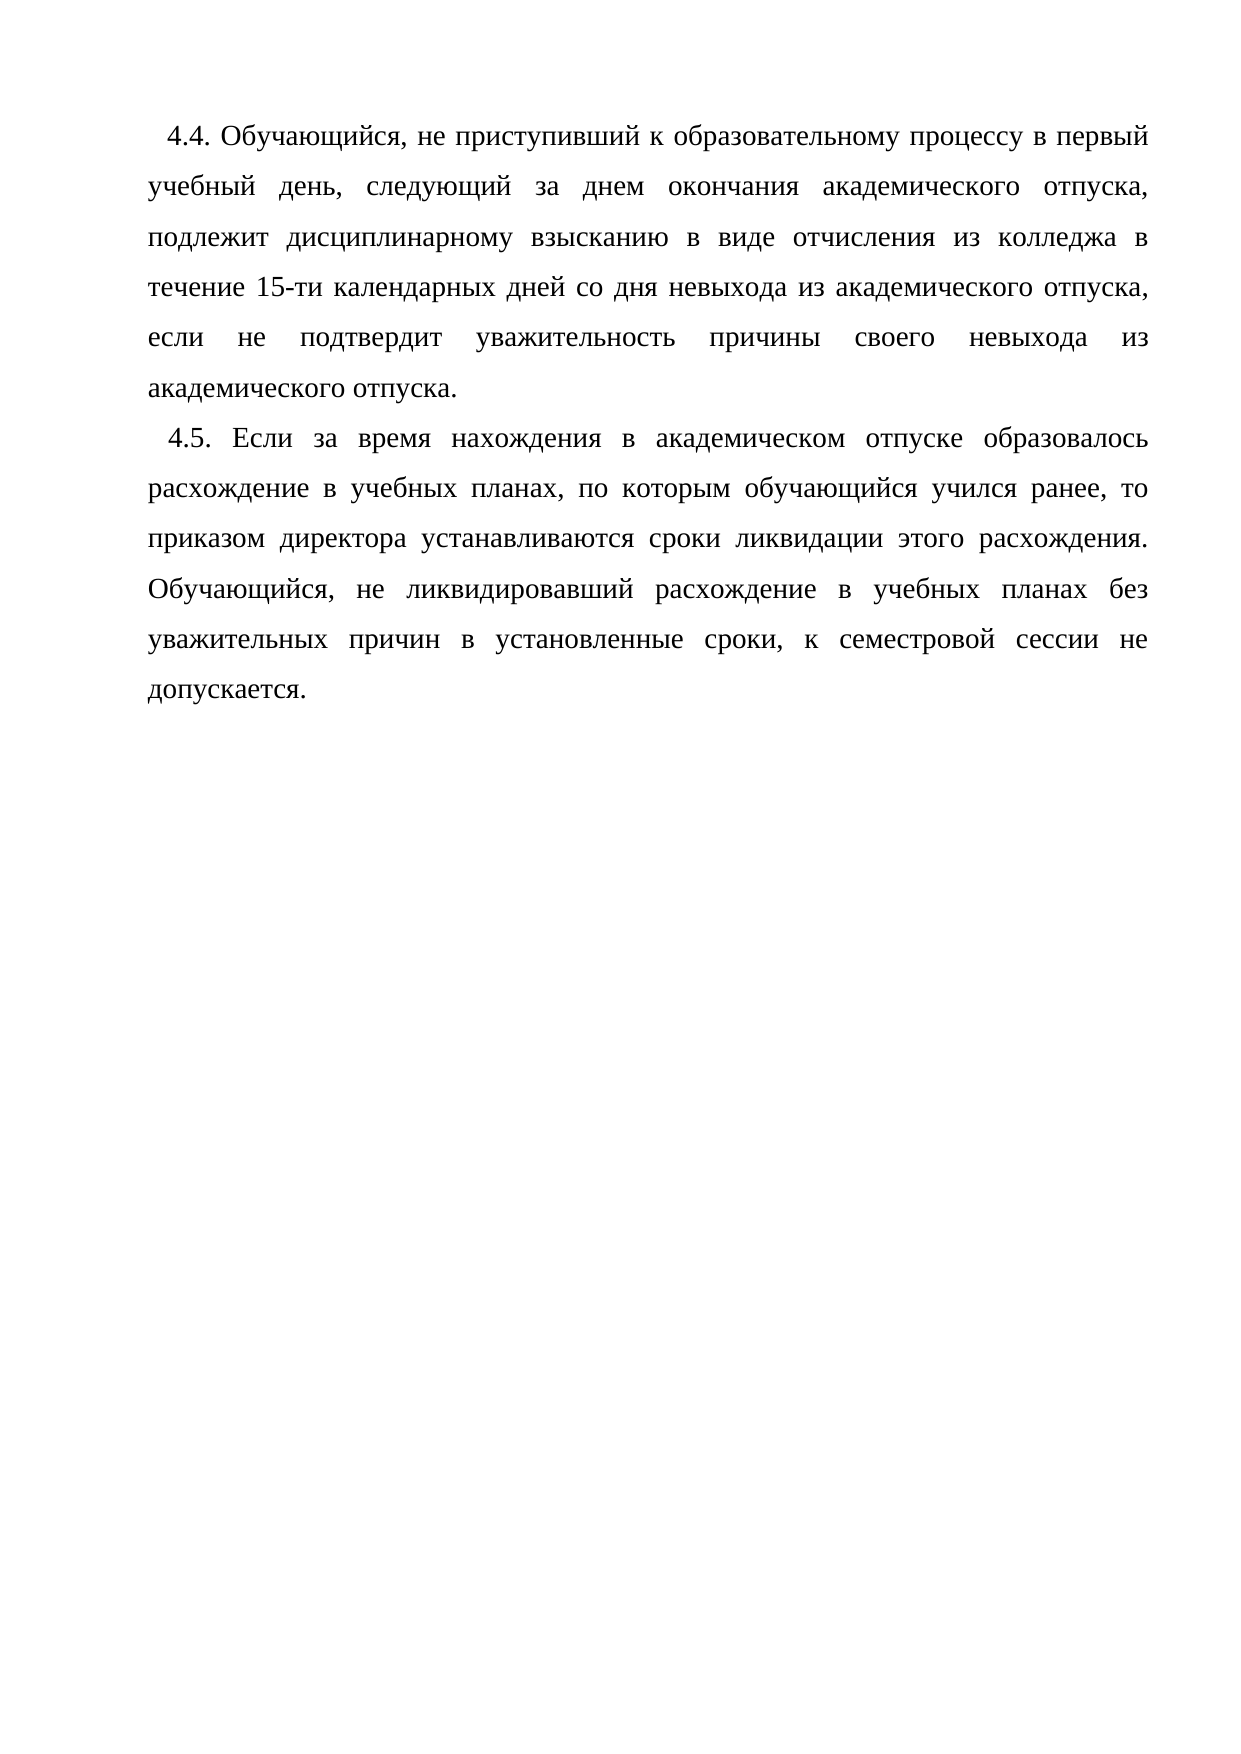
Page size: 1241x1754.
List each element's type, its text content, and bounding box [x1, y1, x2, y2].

text 4.4. Обучающийся, не приступивший к образовательному процессу в первый учебный день, следующий за днем окончания академического отпуска, подлежит дисциплинарному взысканию в виде отчисления из колледжа в течение 15-ти календарных дней со дня невыхода из академического отпуска, если не подтвердит уважительность причины своего невыхода из академического отпуска. [148, 118, 1149, 403]
text 4.5. Если за время нахождения в академическом отпуске образовалось расхождение в учебных планах, по которым обучающийся учился ранее, то приказом директора устанавливаются сроки ликвидации этого расхождения. Обучающийся, не ликвидировавший расхождение в учебных планах без уважительных причин в установленные сроки, к семестровой сессии не допускается. [148, 420, 1149, 705]
